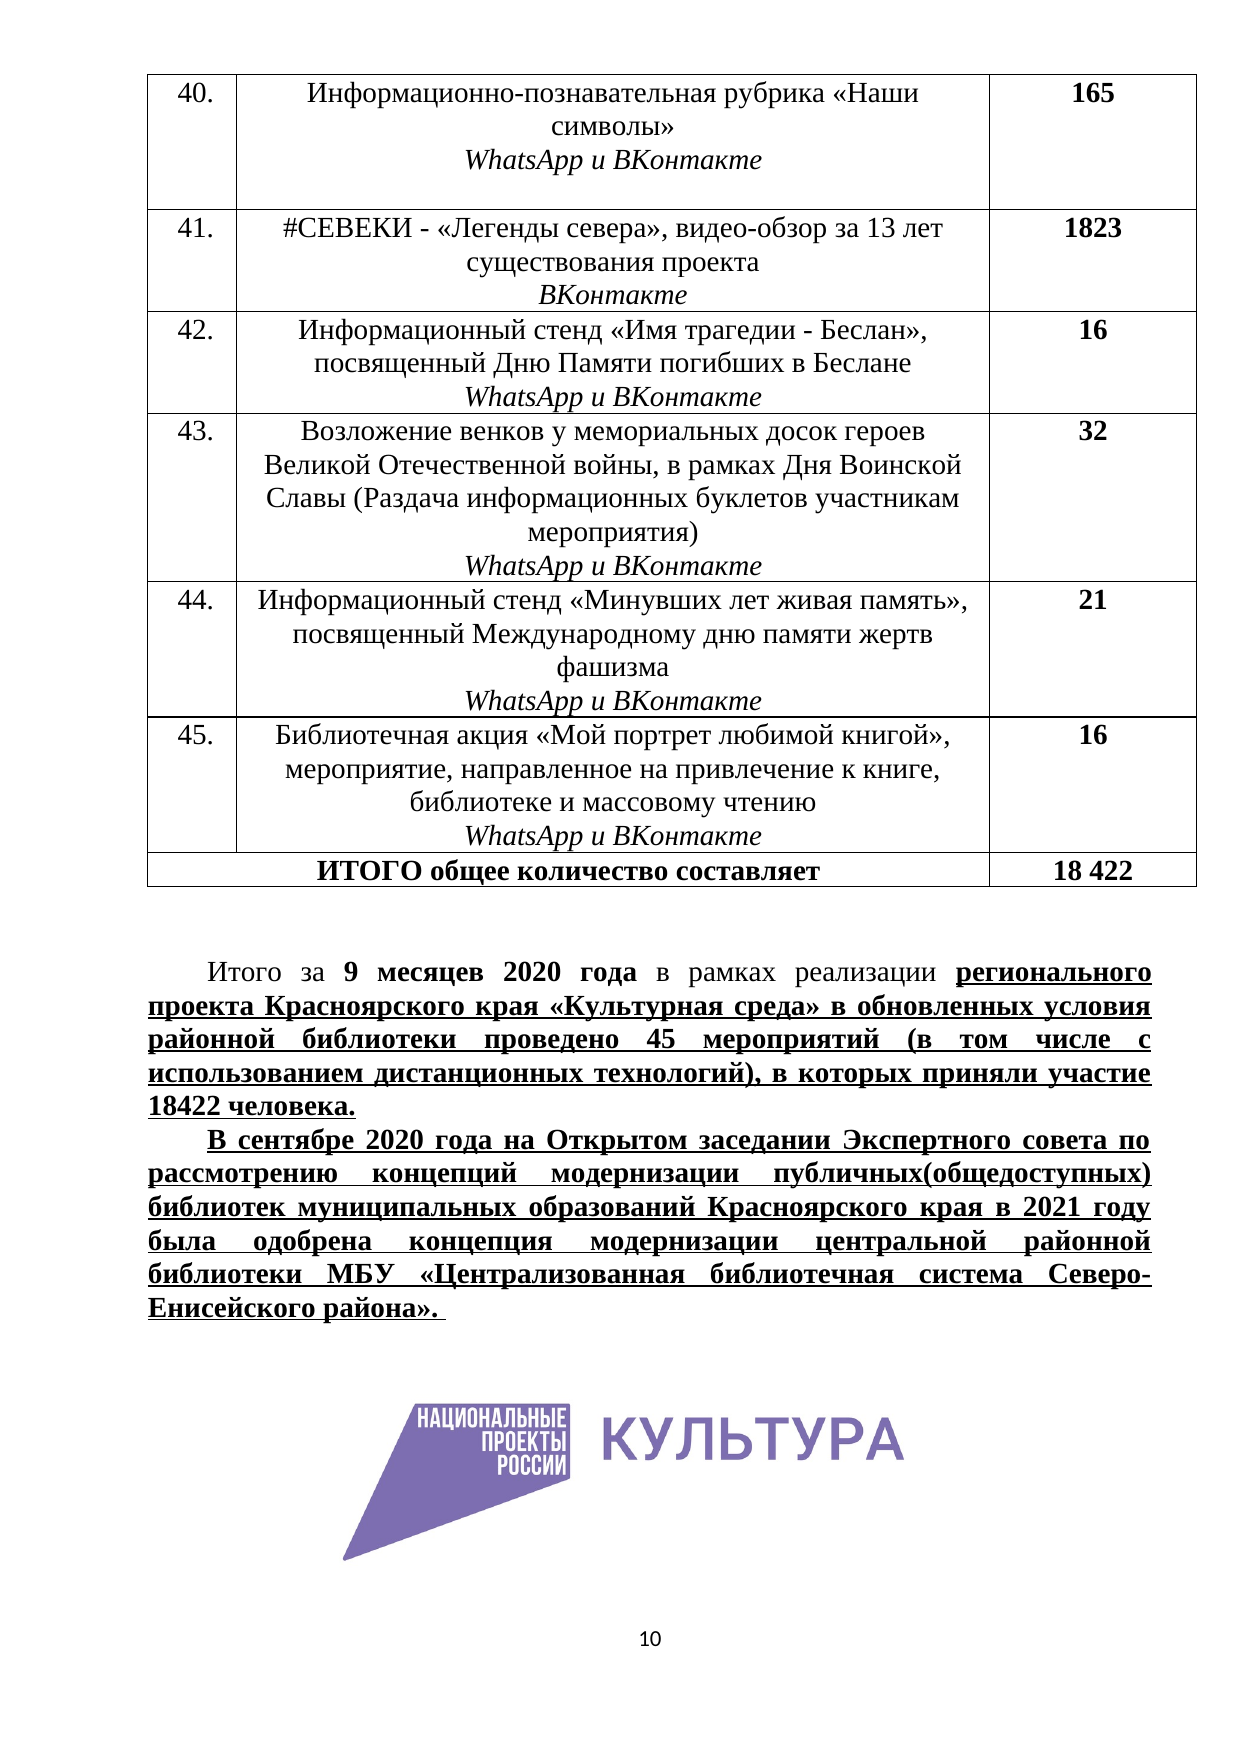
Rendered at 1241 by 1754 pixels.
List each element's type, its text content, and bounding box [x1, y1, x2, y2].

table_cell 32 [990, 414, 1196, 581]
text В сентябре 2020 года на Открытом заседании Экспертного совета по рассмотрению концепций модернизации публичных(общедоступных) библиотек муниципальных образований Красноярского края в 2021 году была одобрена концепция модернизации центральной районной библиотеки МБУ «Централизованная библиотечная система Северо-Енисейского района». [148, 1122, 1152, 1185]
table_cell 21 [990, 582, 1196, 716]
table_cell [148, 582, 236, 716]
table_cell ИТОГО общее количество составляет [148, 853, 989, 886]
text Итого за 9 месяцев 2020 года в рамках реализации регионального проекта Красноярского края «Культурная среда» в обновленных условия районной библиотеки проведено 45 мероприятий (в том числе с использованием дистанционных технологий), в которых приняли участие 18422 человека. [148, 1019, 1152, 1084]
table_cell [148, 210, 236, 311]
table_cell [148, 414, 236, 581]
text В сентябре 2020 года на Открытом заседании Экспертного совета по рассмотрению концепций модернизации публичных(общедоступных) библиотек муниципальных образований Красноярского края в 2021 году была одобрена концепция модернизации центральной районной библиотеки МБУ «Централизованная библиотечная система Северо-Енисейского района». [148, 1253, 1152, 1285]
table_cell 16 [990, 718, 1196, 852]
text В сентябре 2020 года на Открытом заседании Экспертного совета по рассмотрению концепций модернизации публичных(общедоступных) библиотек муниципальных образований Красноярского края в 2021 году была одобрена концепция модернизации центральной районной библиотеки МБУ «Централизованная библиотечная система Северо-Енисейского района». [148, 1287, 1152, 1323]
table_cell [148, 718, 236, 852]
table_cell Возложение венков у мемориальных досок героев Великой Отечественной войны, в рамках Дня Воинской Славы (Раздача информационных буклетов участникам мероприятия) WhatsApp и ВКонтакте [237, 414, 989, 581]
table_cell Информационно-познавательная рубрика «Наши символы» WhatsApp и ВКонтакте [237, 75, 989, 209]
text Итого за 9 месяцев 2020 года в рамках реализации регионального проекта Красноярского края «Культурная среда» в обновленных условия районной библиотеки проведено 45 мероприятий (в том числе с использованием дистанционных технологий), в которых приняли участие 18422 человека. [148, 1086, 1152, 1122]
table_cell Информационный стенд «Имя трагедии - Беслан», посвященный Дню Памяти погибших в Беслане WhatsApp и ВКонтакте [237, 312, 989, 412]
table_cell 16 [990, 312, 1196, 412]
picture [147, 1356, 1099, 1596]
table_cell #СЕВЕКИ - «Легенды севера», видео-обзор за 13 лет существования проекта ВКонтакте [237, 210, 989, 311]
table_cell 165 [990, 75, 1196, 209]
table_cell Информационный стенд «Минувших лет живая память», посвященный Международному дню памяти жертв фашизма WhatsApp и ВКонтакте [237, 582, 989, 716]
table_cell [148, 75, 236, 209]
text Итого за 9 месяцев 2020 года в рамках реализации регионального проекта Красноярского края «Культурная среда» в обновленных условия районной библиотеки проведено 45 мероприятий (в том числе с использованием дистанционных технологий), в которых приняли участие 18422 человека. [148, 954, 1152, 1017]
text В сентябре 2020 года на Открытом заседании Экспертного совета по рассмотрению концепций модернизации публичных(общедоступных) библиотек муниципальных образований Красноярского края в 2021 году была одобрена концепция модернизации центральной районной библиотеки МБУ «Централизованная библиотечная система Северо-Енисейского района». [148, 1186, 1152, 1252]
table_cell 1823 [990, 210, 1196, 311]
table_cell Библиотечная акция «Мой портрет любимой книгой», мероприятие, направленное на привлечение к книге, библиотеке и массовому чтению WhatsApp и ВКонтакте [237, 718, 989, 852]
table_cell 18 422 [990, 853, 1196, 886]
table_cell [148, 312, 236, 412]
